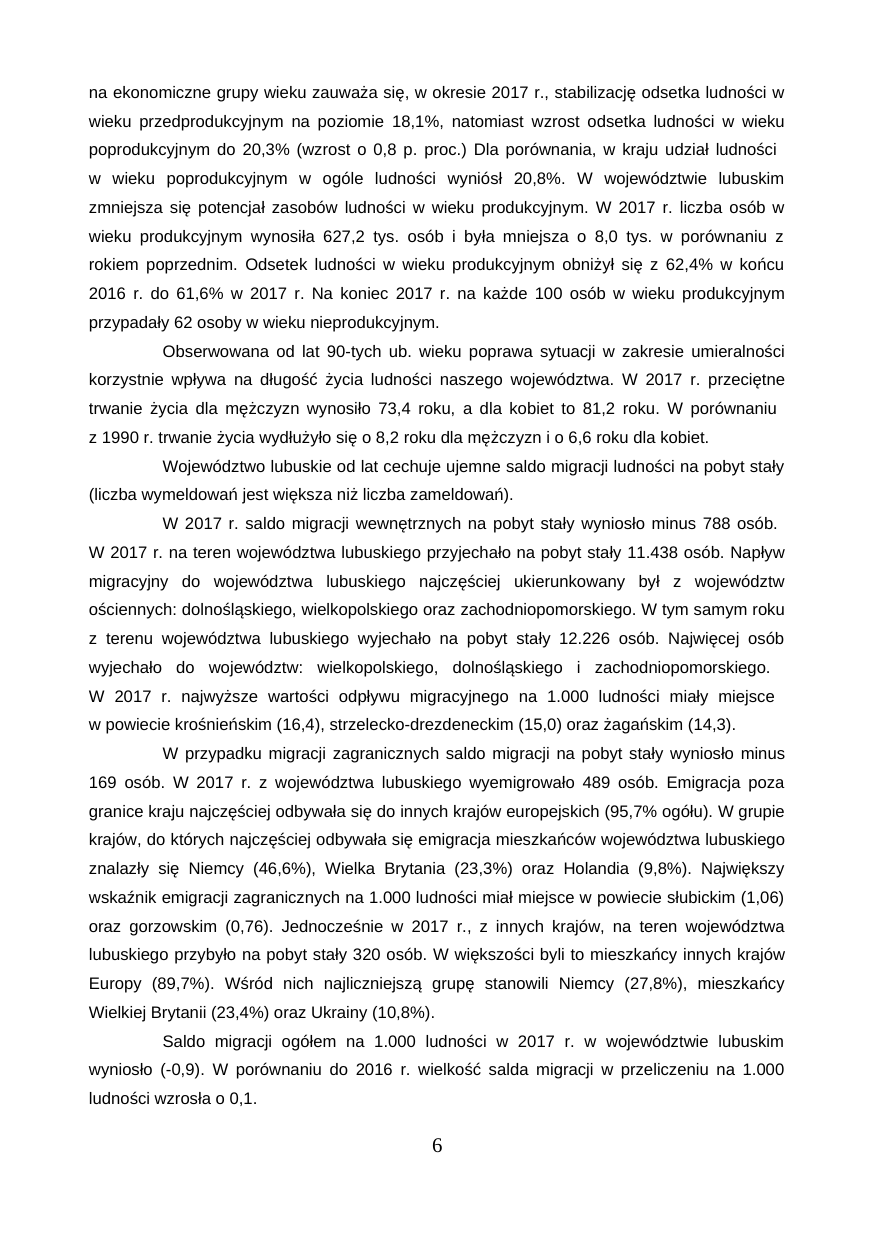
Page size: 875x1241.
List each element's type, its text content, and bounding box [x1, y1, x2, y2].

text W 2017 r. saldo migracji wewnętrznych na pobyt stały wyniosło minus 788 osób. W 2017 r. na teren województwa lubuskiego przyjechało na pobyt stały 11.438 osób. Napływ migracyjny do województwa lubuskiego najczęściej ukierunkowany był z województw ościennych: dolnośląskiego, wielkopolskiego oraz zachodniopomorskiego. W tym samym roku z terenu województwa lubuskiego wyjechało na pobyt stały 12.226 osób. Najwięcej osób wyjechało do województw: wielkopolskiego, dolnośląskiego i zachodniopomorskiego. W 2017 r. najwyższe wartości odpływu migracyjnego na 1.000 ludności miały miejsce w powiecie krośnieńskim (16,4), strzelecko-drezdeneckim (15,0) oraz żagańskim (14,3). [89, 514, 785, 734]
text Województwo lubuskie od lat cechuje ujemne saldo migracji ludności na pobyt stały (liczba wymeldowań jest większa niż liczba zameldowań). [89, 456, 785, 504]
text W przypadku migracji zagranicznych saldo migracji na pobyt stały wyniosło minus 169 osób. W 2017 r. z województwa lubuskiego wyemigrowało 489 osób. Emigracja poza granice kraju najczęściej odbywała się do innych krajów europejskich (95,7% ogółu). W grupie krajów, do których najczęściej odbywała się emigracja mieszkańców województwa lubuskiego znalazły się Niemcy (46,6%), Wielka Brytania (23,3%) oraz Holandia (9,8%). Największy wskaźnik emigracji zagranicznych na 1.000 ludności miał miejsce w powiecie słubickim (1,06) oraz gorzowskim (0,76). Jednocześnie w 2017 r., z innych krajów, na teren województwa lubuskiego przybyło na pobyt stały 320 osób. W większości byli to mieszkańcy innych krajów Europy (89,7%). Wśród nich najliczniejszą grupę stanowili Niemcy (27,8%), mieszkańcy Wielkiej Brytanii (23,4%) oraz Ukrainy (10,8%). [89, 744, 785, 1022]
text Obserwowana od lat 90-tych ub. wieku poprawa sytuacji w zakresie umieralności korzystnie wpływa na długość życia ludności naszego województwa. W 2017 r. przeciętne trwanie życia dla mężczyzn wynosiło 73,4 roku, a dla kobiet to 81,2 roku. W porównaniu z 1990 r. trwanie życia wydłużyło się o 8,2 roku dla mężczyzn i o 6,6 roku dla kobiet. [89, 341, 785, 447]
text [89, 83, 785, 332]
text Saldo migracji ogółem na 1.000 ludności w 2017 r. w województwie lubuskim wyniosło (-0,9). W porównaniu do 2016 r. wielkość salda migracji w przeliczeniu na 1.000 ludności wzrosła o 0,1. [89, 1031, 785, 1108]
